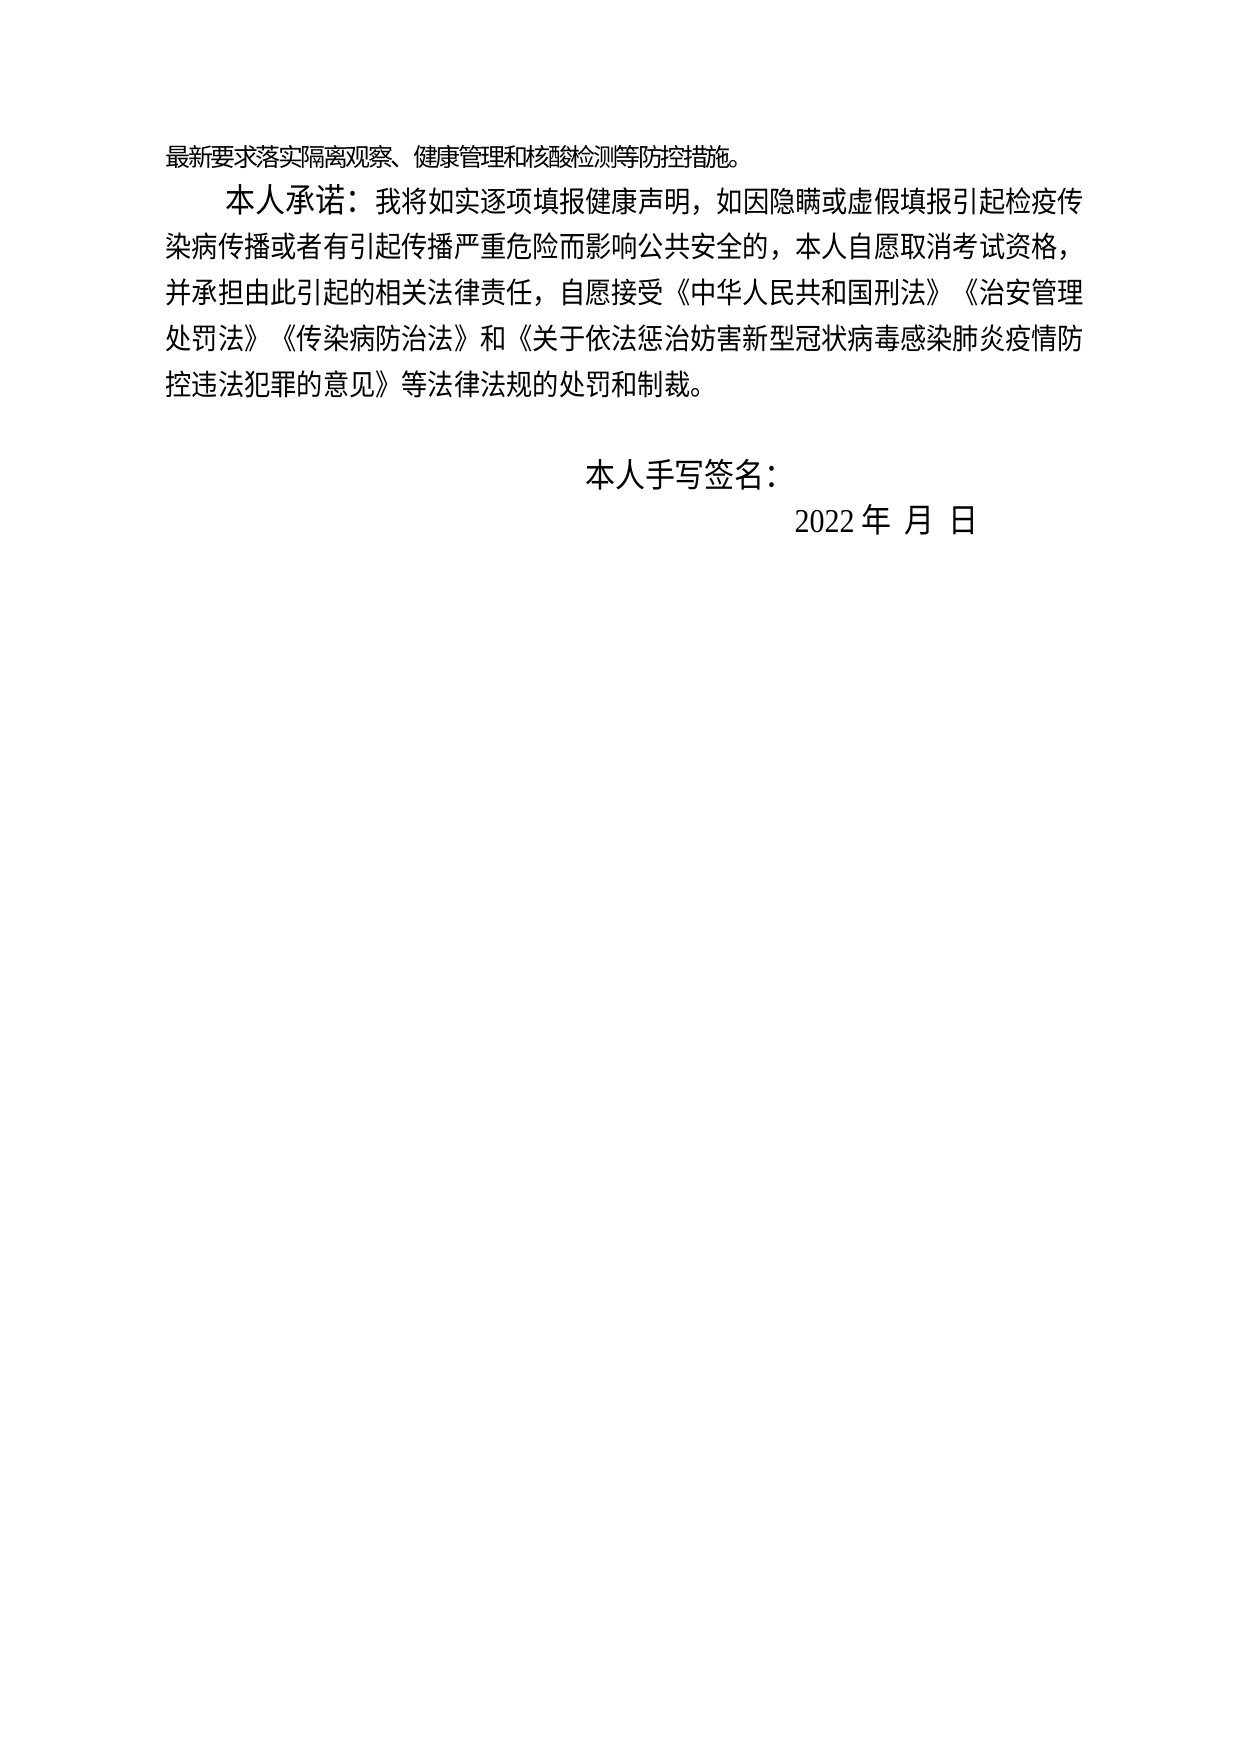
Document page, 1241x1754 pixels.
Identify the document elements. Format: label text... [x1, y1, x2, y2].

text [165, 129, 1087, 175]
text 本人承诺：我将如实逐项填报健康声明，如因隐瞒或虚假填报引起检疫传染病传播或者有引起传播严重危险而影响公共安全的，本人自愿取消考试资格，并承担由此引起的相关法律责任，自愿接受《中华人民共和国刑法》《治安管理处罚法》《传染病防治法》和《关于依法惩治妨害新型冠状病毒感染肺炎疫情防控违法犯罪的意见》等法律法规的处罚和制裁。 [165, 175, 1087, 404]
text 本人手写签名： [165, 450, 1087, 496]
text 2022年 月 日 [165, 496, 1087, 542]
